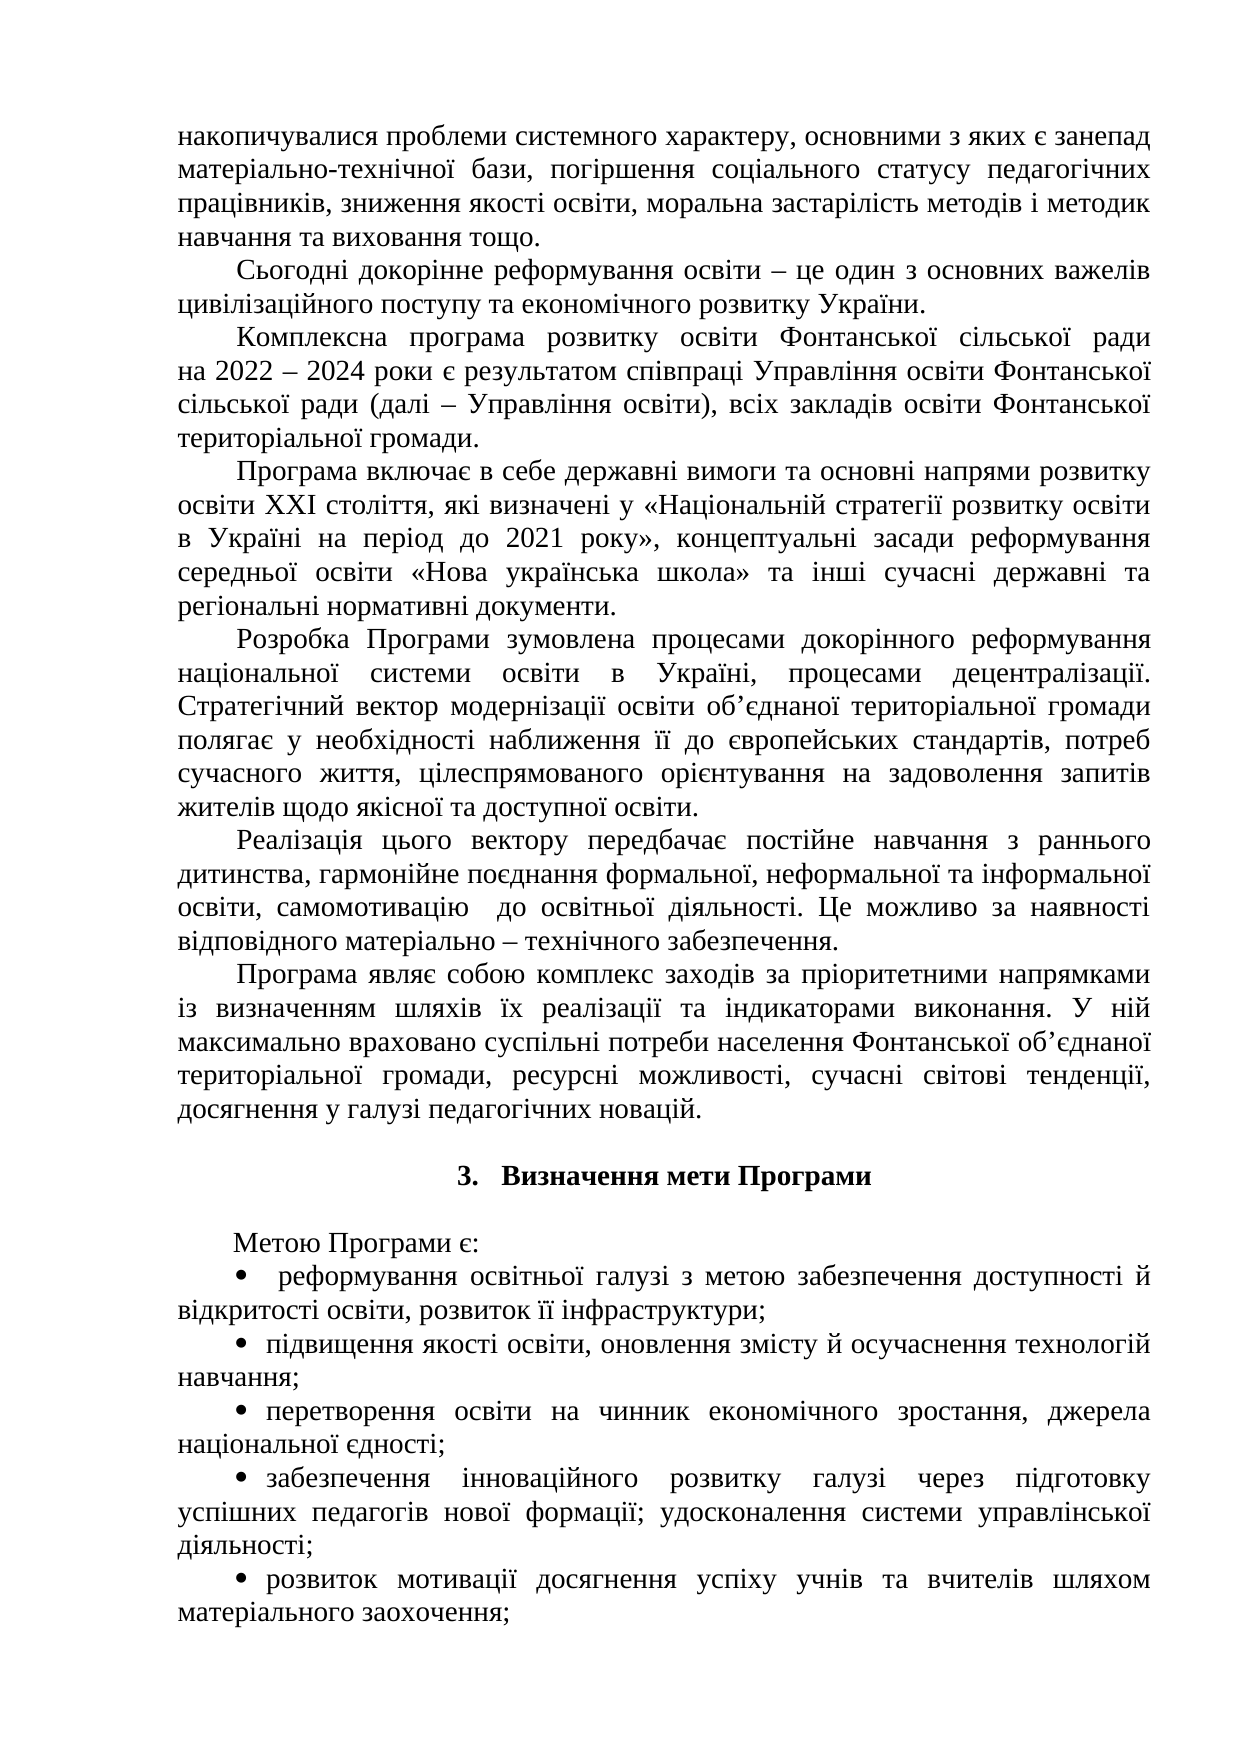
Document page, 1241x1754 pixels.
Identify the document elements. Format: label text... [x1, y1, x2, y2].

text Комплексна програма розвитку освіти Фонтанської сільської ради на 2022 – 2024 роки є результатом співпраці Управління освіти Фонтанської сільської ради (далі – Управління освіти), всіх закладів освіти Фонтанської територіальної громади. [177, 319, 1152, 453]
list реформування освітньої галузі з метою забезпечення доступності й відкритості освіти, розвиток її інфраструктури; [177, 1258, 1152, 1326]
text Метою Програми є: [177, 1225, 1152, 1258]
list забезпечення інноваційного розвитку галузі через підготовку успішних педагогів нової формації; удосконалення системи управлінської діяльності; [177, 1460, 1152, 1561]
text Реалізація цього вектору передбачає постійне навчання з раннього дитинства, гармонійне поєднання формальної, неформальної та інформальної освіти, самомотивацію до освітньої діяльності. Це можливо за наявності відповідного матеріально – технічного забезпечення. [177, 822, 1152, 957]
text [177, 118, 1152, 252]
text Програма включає в себе державні вимоги та основні напрями розвитку освіти ХХІ століття, які визначені у «Національній стратегії розвитку освіти в Україні на період до 2021 року», концептуальні засади реформування середньої освіти «Нова українська школа» та інші сучасні державні та регіональні нормативні документи. [177, 453, 1152, 621]
text Сьогодні докорінне реформування освіти – це один з основних важелів цивілізаційного поступу та економічного розвитку України. [177, 252, 1152, 319]
text Розробка Програми зумовлена процесами докорінного реформування національної системи освіти в Україні, процесами децентралізації. Стратегічний вектор модернізації освіти об’єднаної територіальної громади полягає у необхідності наближення її до європейських стандартів, потреб сучасного життя, цілеспрямованого орієнтування на задоволення запитів жителів щодо якісної та доступної освіти. [177, 621, 1152, 822]
list підвищення якості освіти, оновлення змісту й осучаснення технологій навчання; [177, 1326, 1152, 1393]
list розвиток мотивації досягнення успіху учнів та вчителів шляхом матеріального заохочення; [177, 1561, 1152, 1628]
list перетворення освіти на чинник економічного зростання, джерела національної єдності; [177, 1393, 1152, 1460]
list Визначення мети Програми [177, 1158, 1152, 1191]
text Програма являє собою комплекс заходів за пріоритетними напрямками із визначенням шляхів їх реалізації та індикаторами виконання. У ній максимально враховано суспільні потреби населення Фонтанської об’єднаної територіальної громади, ресурсні можливості, сучасні світові тенденції, досягнення у галузі педагогічних новацій. [177, 957, 1152, 1124]
